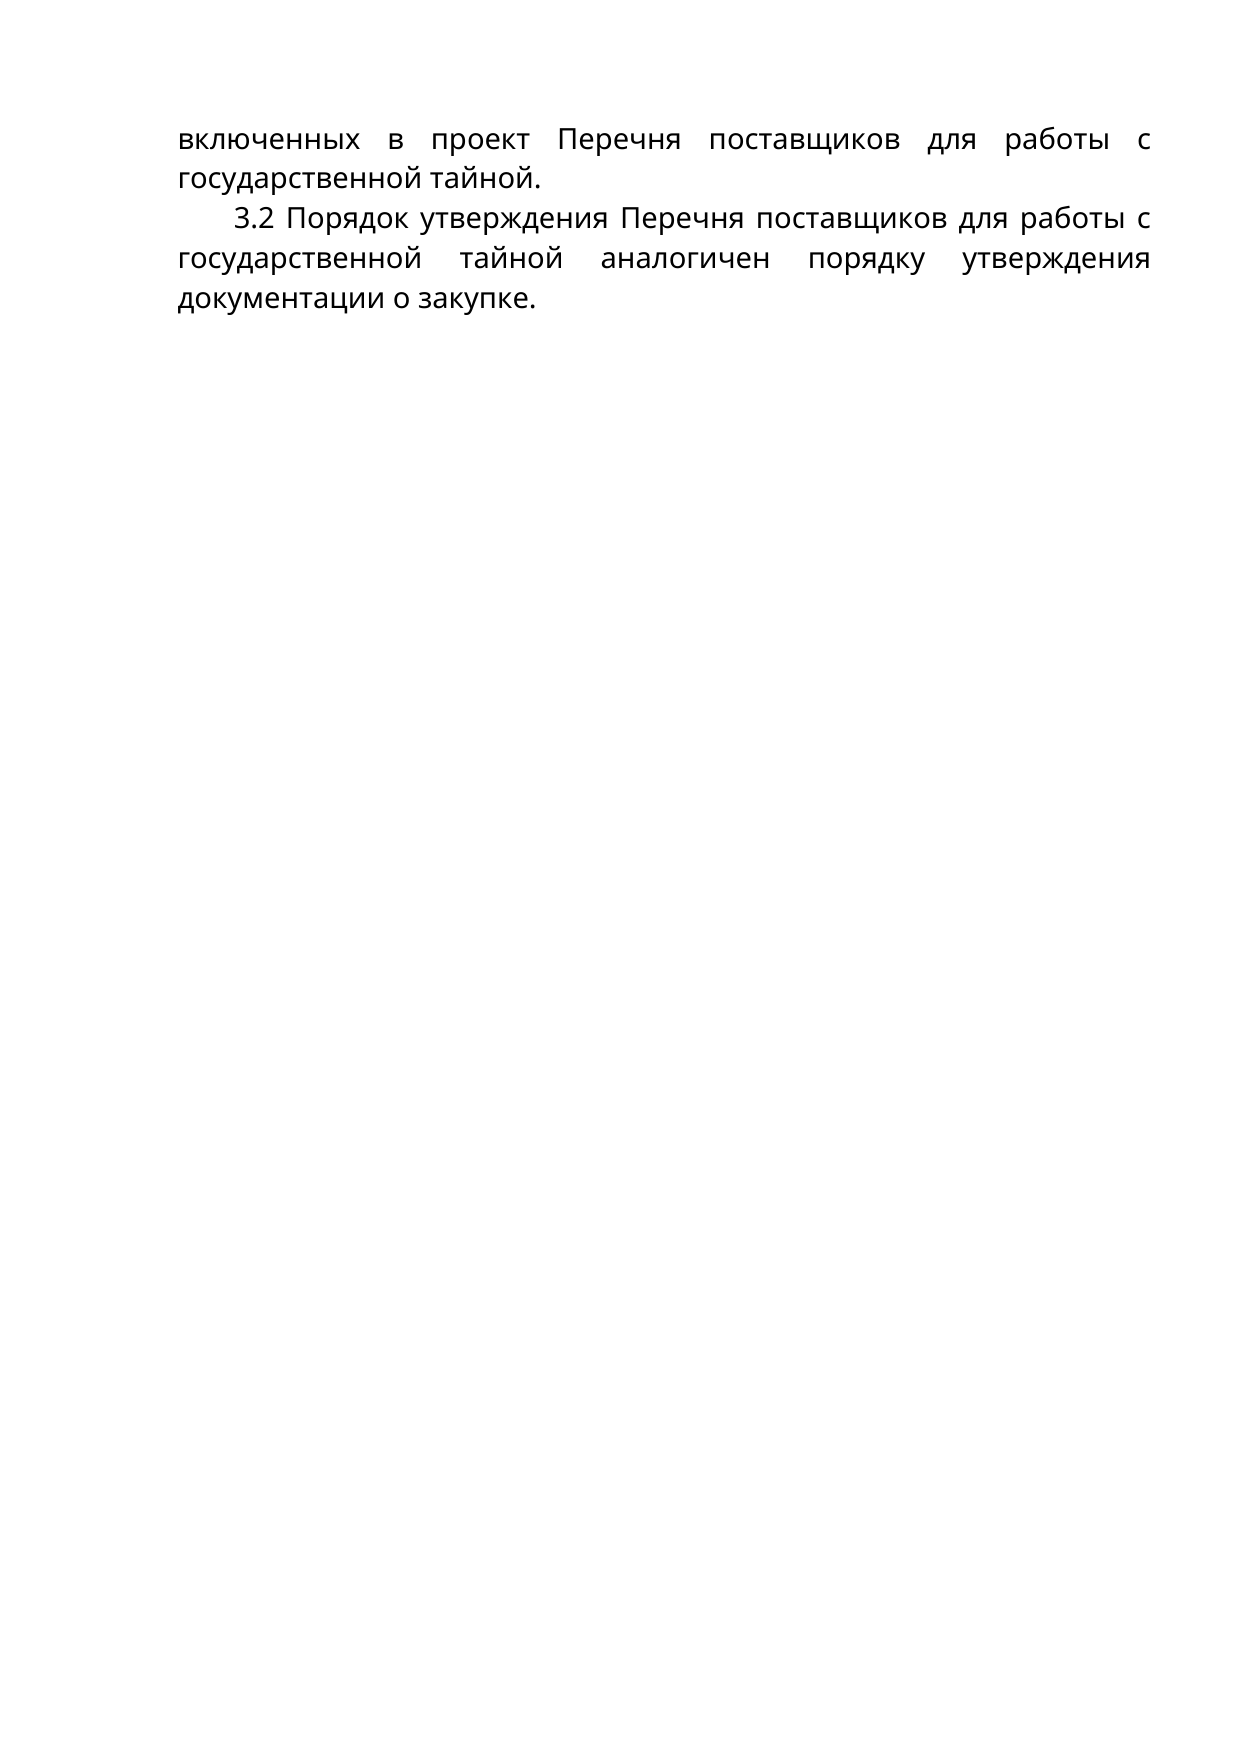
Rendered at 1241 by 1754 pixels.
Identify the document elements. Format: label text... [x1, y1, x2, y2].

text 3.2 Порядок утверждения Перечня поставщиков для работы с государственной тайной аналогичен порядку утверждения документации о закупке. [177, 197, 1152, 317]
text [177, 118, 1152, 197]
